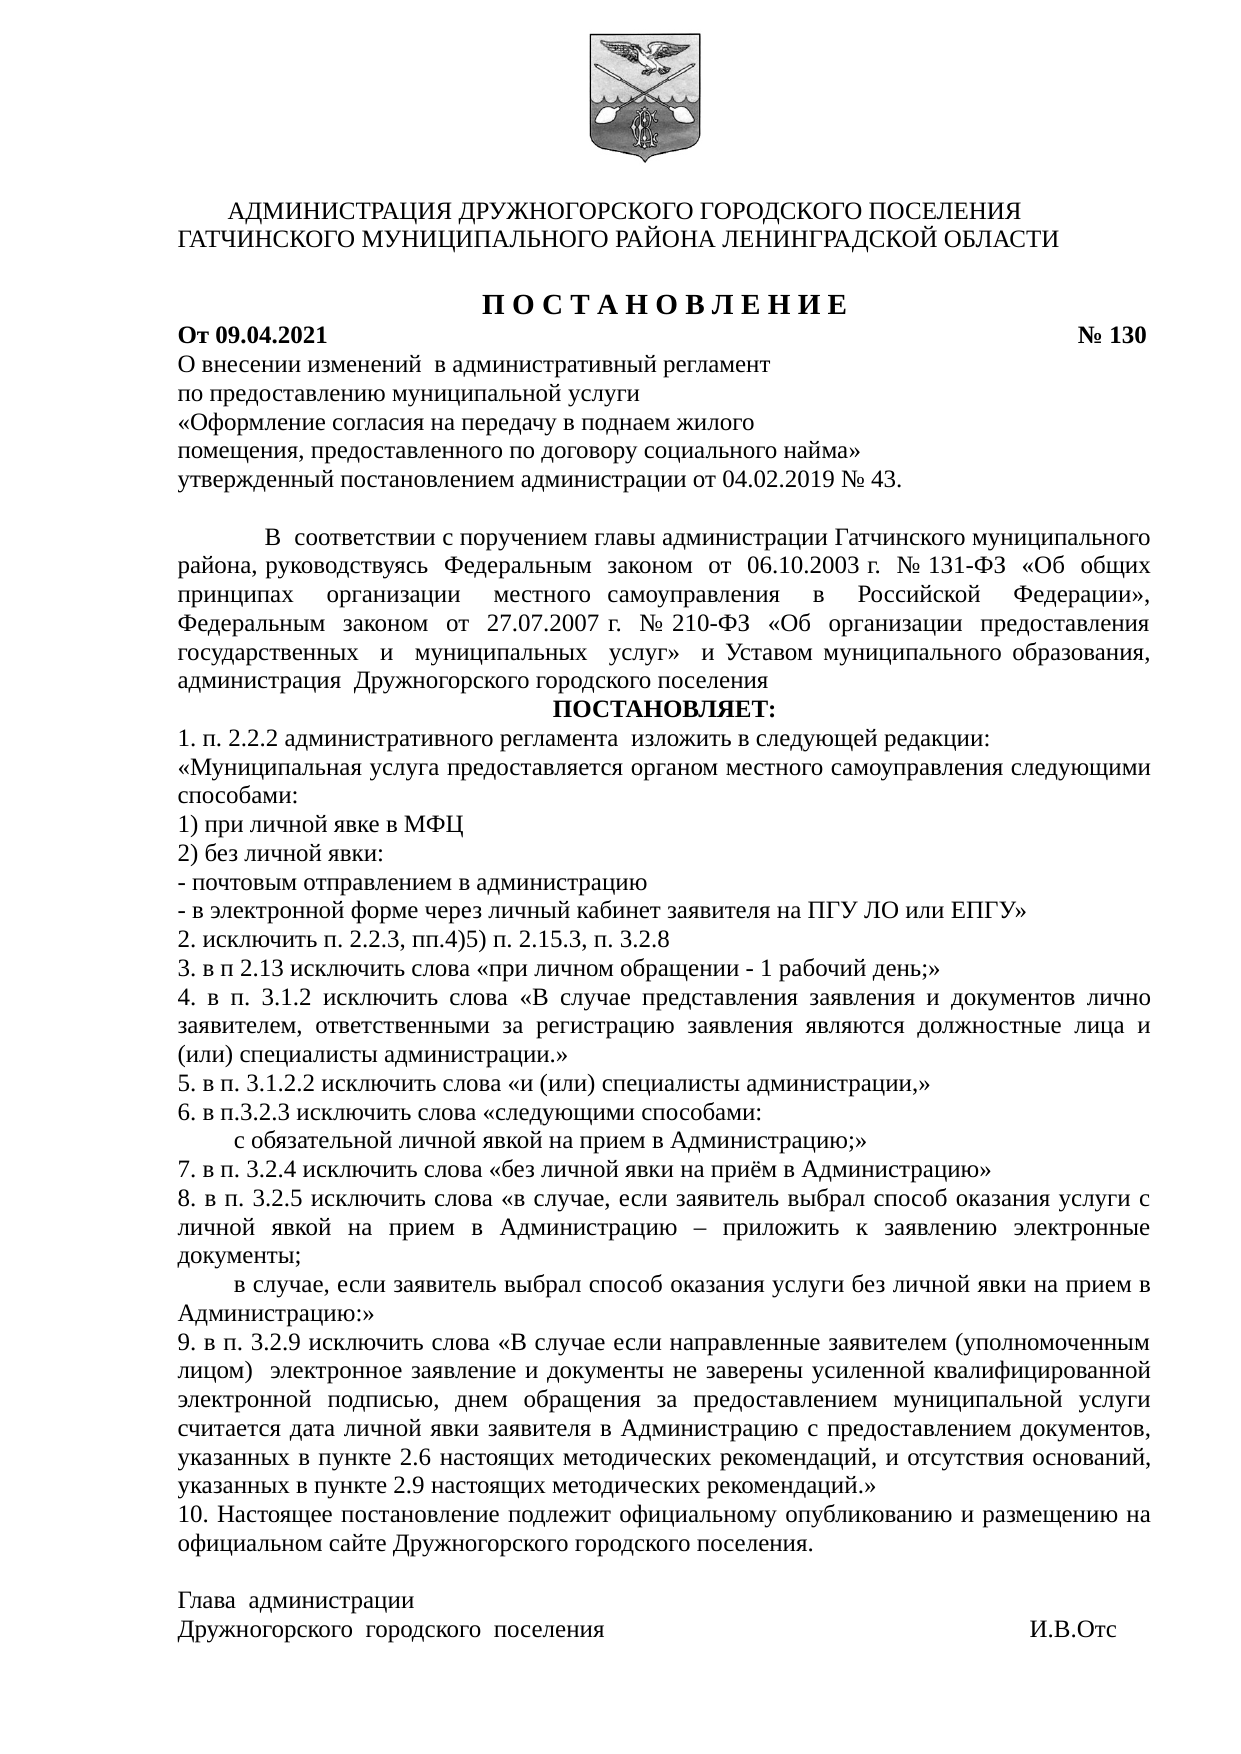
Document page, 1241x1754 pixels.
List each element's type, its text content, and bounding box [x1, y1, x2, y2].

text с обязательной личной явкой на прием в Администрацию;» [177, 1125, 1152, 1154]
text П О С Т А Н О В Л Е Н И Е [177, 287, 1152, 320]
text От 09.04.2021 № 130 [177, 320, 1152, 349]
text «Оформление согласия на передачу в поднаем жилого [177, 407, 1152, 435]
text 6. в п.3.2.3 исключить слова «следующими способами: [177, 1097, 1152, 1125]
text 3. в п 2.13 исключить слова «при личном обращении - 1 рабочий день;» [177, 953, 1152, 982]
list 2. исключить п. 2.2.3, пп.4)5) п. 2.15.3, п. 3.2.8 [177, 924, 1152, 953]
text Дружногорского городского поселения И.В.Отс [177, 1614, 1152, 1643]
text 10. Настоящее постановление подлежит официальному опубликованию и размещению на официальном сайте Дружногорского городского поселения. [177, 1499, 1152, 1557]
text 9. в п. 3.2.9 исключить слова «В случае если направленные заявителем (уполномоченным лицом) электронное заявление и документы не заверены усиленной квалифицированной электронной подписью, днем обращения за предоставлением муниципальной услуги считается дата личной явки заявителя в Администрацию с предоставлением документов, указанных в пункте 2.6 настоящих методических рекомендаций, и отсутствия оснований, указанных в пункте 2.9 настоящих методических рекомендаций.» [177, 1327, 1152, 1499]
text помещения, предоставленного по договору социального найма» [177, 435, 1152, 464]
text по предоставлению муниципальной услуги [177, 378, 1152, 407]
text 2) без личной явки: [177, 838, 1152, 867]
text О внесении изменений в административный регламент [177, 349, 1152, 378]
text В соответствии с поручением главы администрации Гатчинского муниципального района, руководствуясь Федеральным законом от 06.10.2003 г. № 131-ФЗ «Об общих принципах организации местного самоуправления в Российской Федерации», Федеральным законом от 27.07.2007 г. № 210-ФЗ «Об организации предоставления государственных и муниципальных услуг» и Уставом муниципального образования, администрация Дружногорского городского поселения [177, 522, 1152, 694]
text 8. в п. 3.2.5 исключить слова «в случае, если заявитель выбрал способ оказания услуги с личной явкой на прием в Администрацию – приложить к заявлению электронные документы; [177, 1183, 1152, 1269]
text 7. в п. 3.2.4 исключить слова «без личной явки на приём в Администрацию» [177, 1154, 1152, 1183]
text ПОСТАНОВЛЯЕТ: [177, 694, 1152, 723]
text Глава администрации [177, 1585, 1152, 1614]
text ГАТЧИНСКОГО МУНИЦИПАЛЬНОГО РАЙОНА ЛЕНИНГРАДСКОЙ ОБЛАСТИ [177, 224, 1152, 253]
text АДМИНИСТРАЦИЯ ДРУЖНОГОРСКОГО ГОРОДСКОГО ПОСЕЛЕНИЯ [177, 196, 1152, 224]
text 4. в п. 3.1.2 исключить слова «В случае представления заявления и документов лично заявителем, ответственными за регистрацию заявления являются должностные лица и (или) специалисты администрации.» [177, 982, 1152, 1068]
text - почтовым отправлением в администрацию [177, 867, 1152, 895]
text 1. п. 2.2.2 административного регламента изложить в следующей редакции: [177, 723, 1152, 752]
picture [583, 29, 703, 167]
text «Муниципальная услуга предоставляется органом местного самоуправления следующими способами: [177, 752, 1152, 809]
text в случае, если заявитель выбрал способ оказания услуги без личной явки на прием в Администрацию:» [177, 1269, 1152, 1327]
text утвержденный постановлением администрации от 04.02.2019 № 43. [177, 464, 1152, 493]
text - в электронной форме через личный кабинет заявителя на ПГУ ЛО или ЕПГУ» [177, 895, 1152, 924]
text 1) при личной явке в МФЦ [177, 809, 1152, 838]
text 5. в п. 3.1.2.2 исключить слова «и (или) специалисты администрации,» [177, 1068, 1152, 1097]
